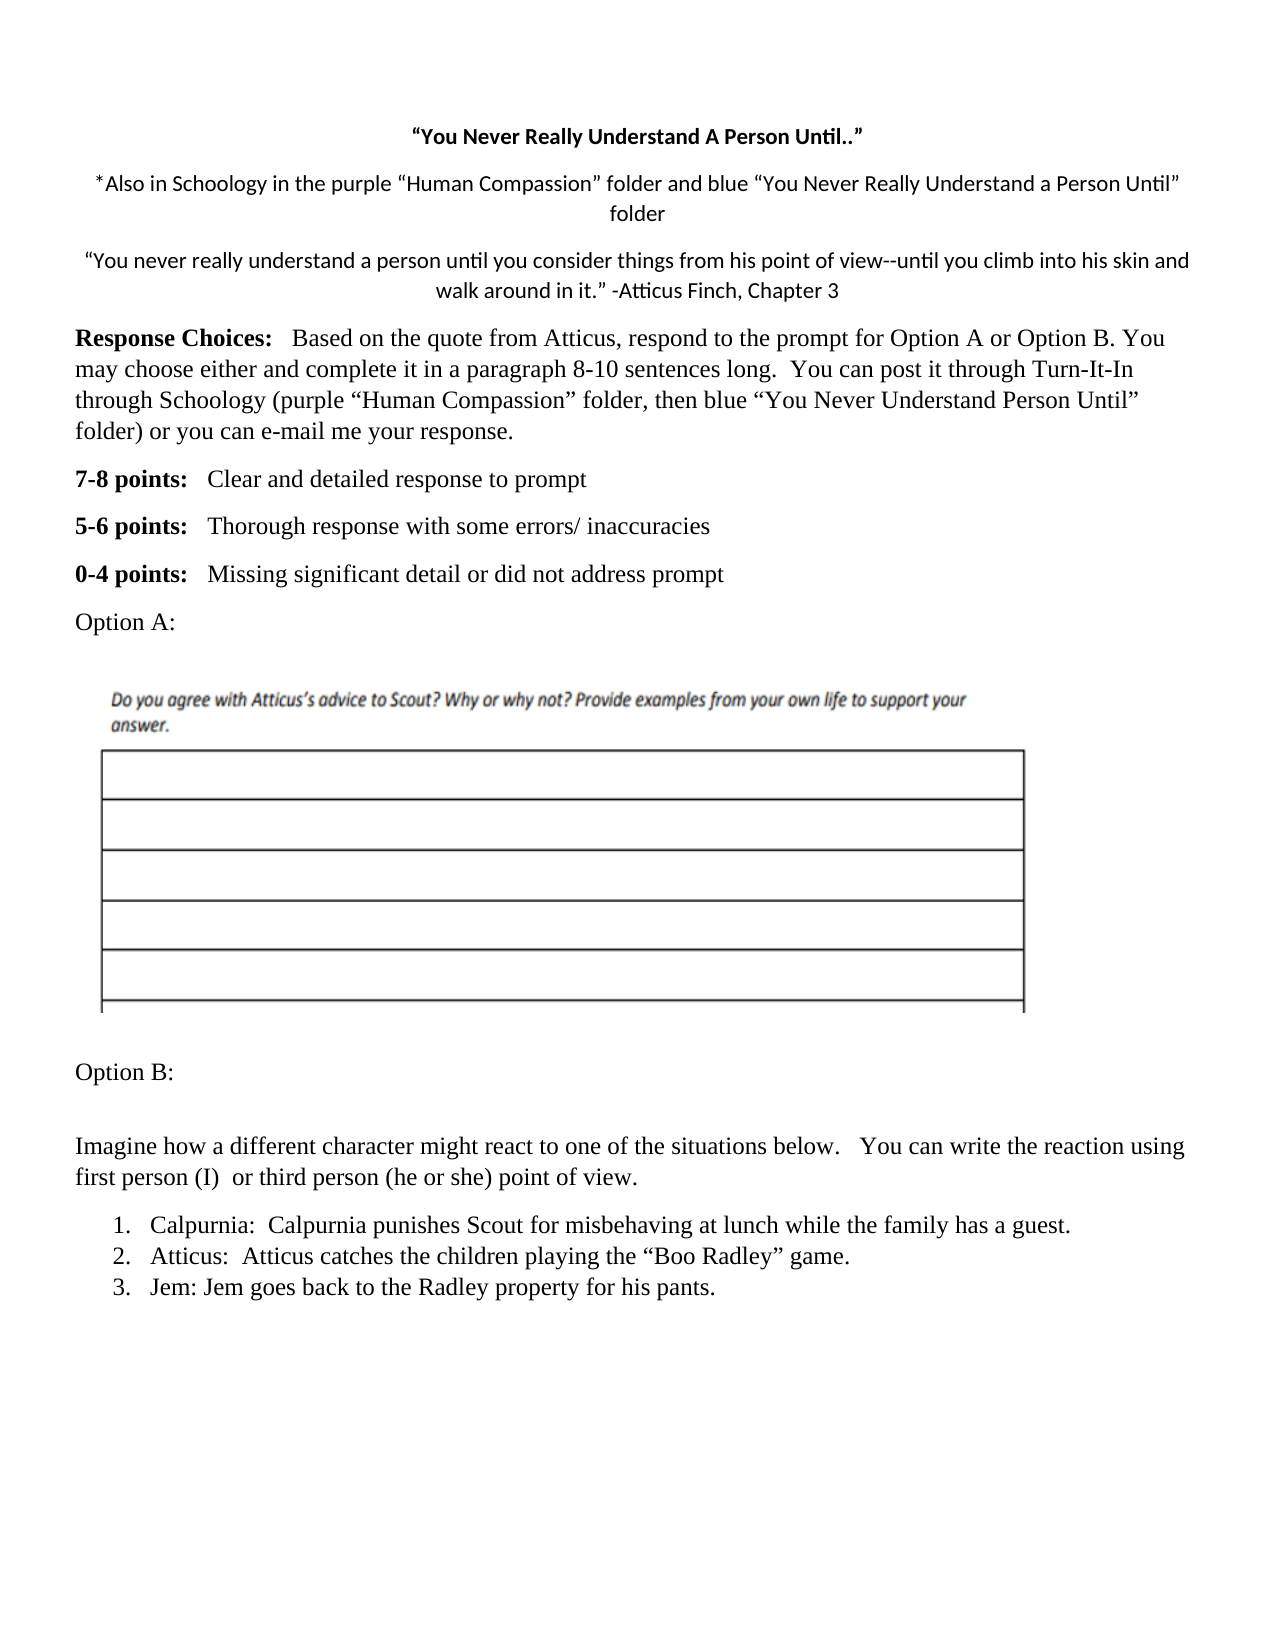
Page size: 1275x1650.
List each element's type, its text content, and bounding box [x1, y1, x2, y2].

text 5-6 points: Thorough response with some errors/ inaccuracies [75, 511, 1200, 540]
list Jem: Jem goes back to the Radley property for his pants. [112, 1272, 1200, 1301]
picture [75, 681, 1050, 1013]
list Calpurnia: Calpurnia punishes Scout for misbehaving at lunch while the family has a guest. [112, 1210, 1200, 1239]
text “You never really understand a person until you consider things from his point of view--until you climb into his skin and walk around in it.” -Atticus Finch, Chapter 3 [75, 246, 1200, 304]
text Response Choices: Based on the quote from Atticus, respond to the prompt for Option A or Option B. You may choose either and complete it in a paragraph 8-10 sentences long. You can post it through Turn-It-In through Schoology (purple “Human Compassion” folder, then blue “You Never Understand Person Until” folder) or you can e-mail me your response. [75, 323, 1200, 445]
text Option B: [75, 1057, 1200, 1086]
text *Also in Schoology in the purple “Human Compassion” folder and blue “You Never Really Understand a Person Until” folder [75, 169, 1200, 227]
text “You Never Really Understand A Person Until..” [75, 122, 1200, 150]
text Option A: [75, 607, 1200, 636]
text Imagine how a different character might react to one of the situations below. You can write the reaction using first person (I) or third person (he or she) point of view. [75, 1131, 1200, 1191]
list Atticus: Atticus catches the children playing the “Boo Radley” game. [112, 1241, 1200, 1270]
text 7-8 points: Clear and detailed response to prompt [75, 464, 1200, 492]
text 0-4 points: Missing significant detail or did not address prompt [75, 559, 1200, 588]
